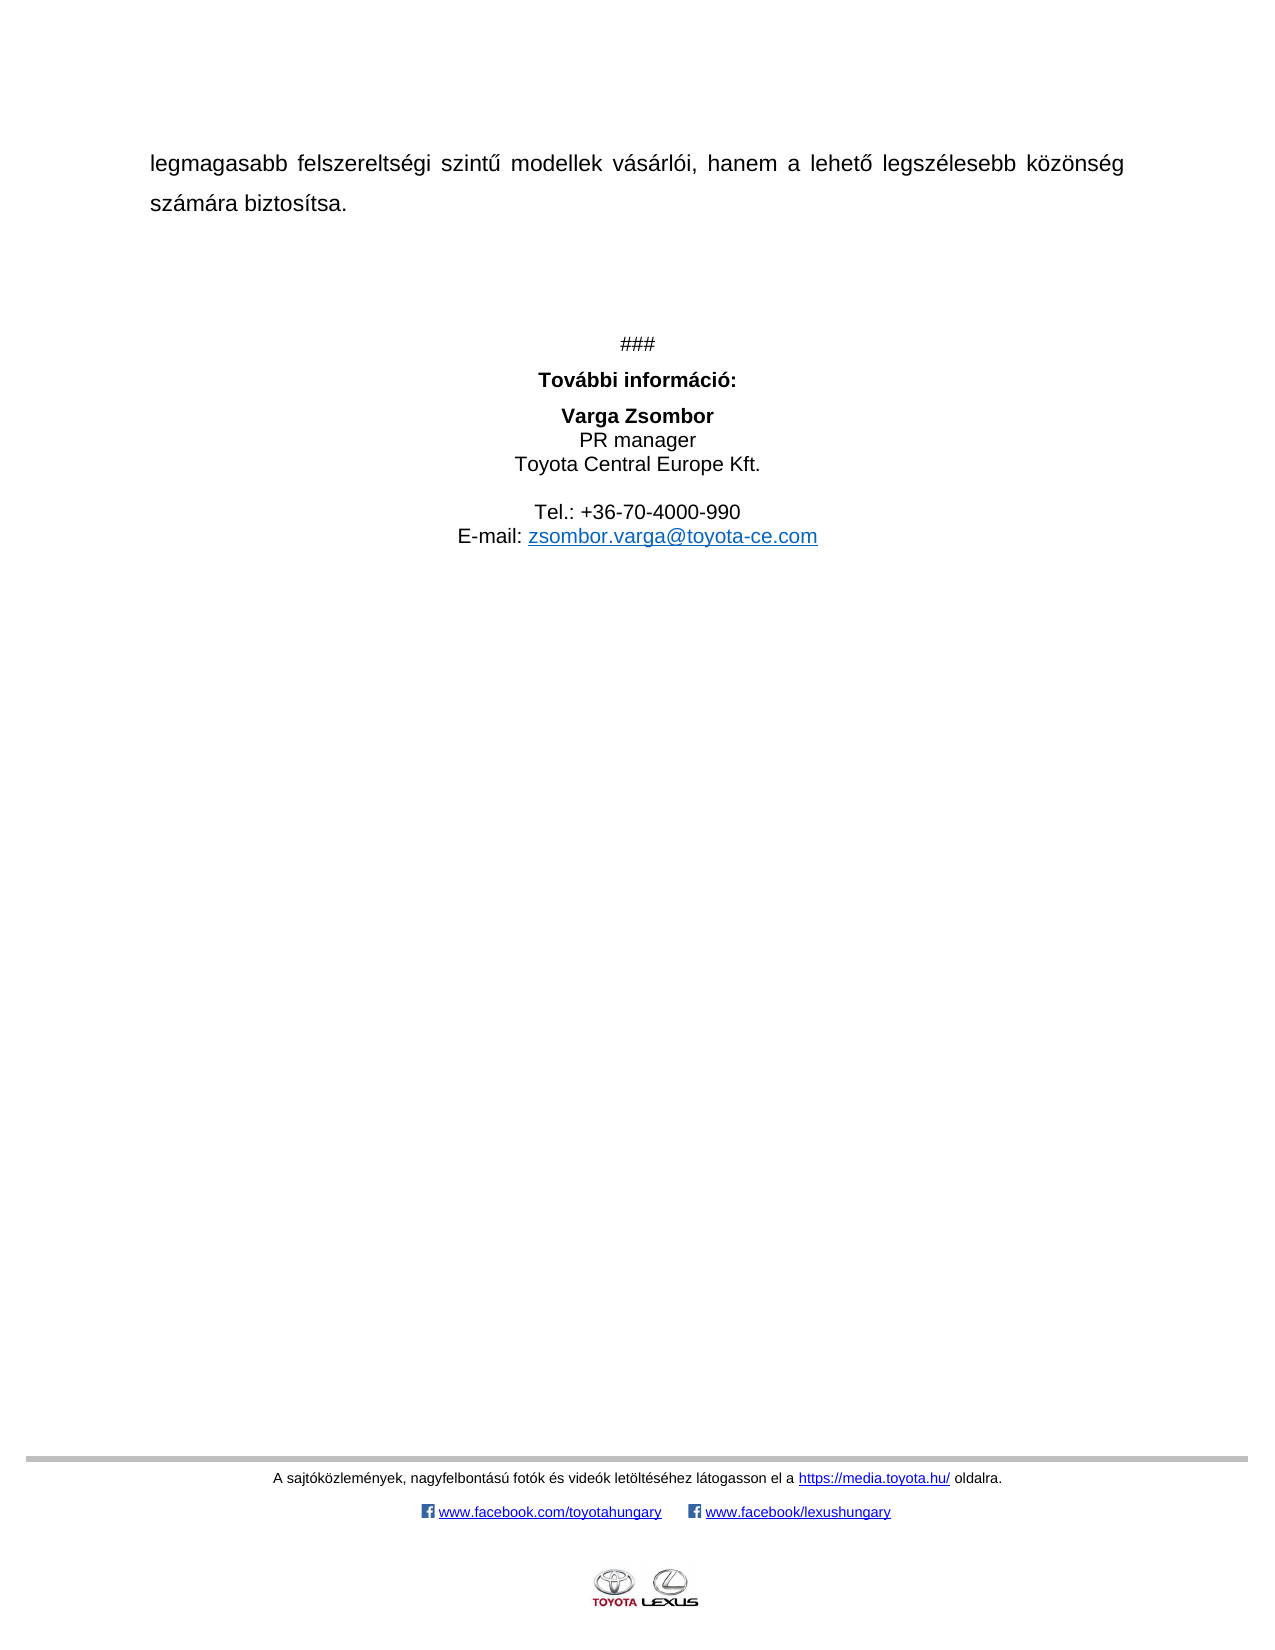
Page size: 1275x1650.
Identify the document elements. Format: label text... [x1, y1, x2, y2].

picture [688, 1504, 702, 1518]
picture [590, 1564, 699, 1608]
picture [421, 1504, 435, 1518]
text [150, 150, 1125, 216]
text PR manager [150, 428, 1125, 452]
text Tel.: +36-70-4000-990 [150, 500, 1125, 524]
text Varga Zsombor [150, 404, 1125, 428]
text ### [150, 332, 1125, 356]
text E-mail: zsombor.varga@toyota-ce.com [150, 524, 1125, 548]
text További információ: [150, 368, 1125, 392]
text Toyota Central Europe Kft. [150, 452, 1125, 476]
